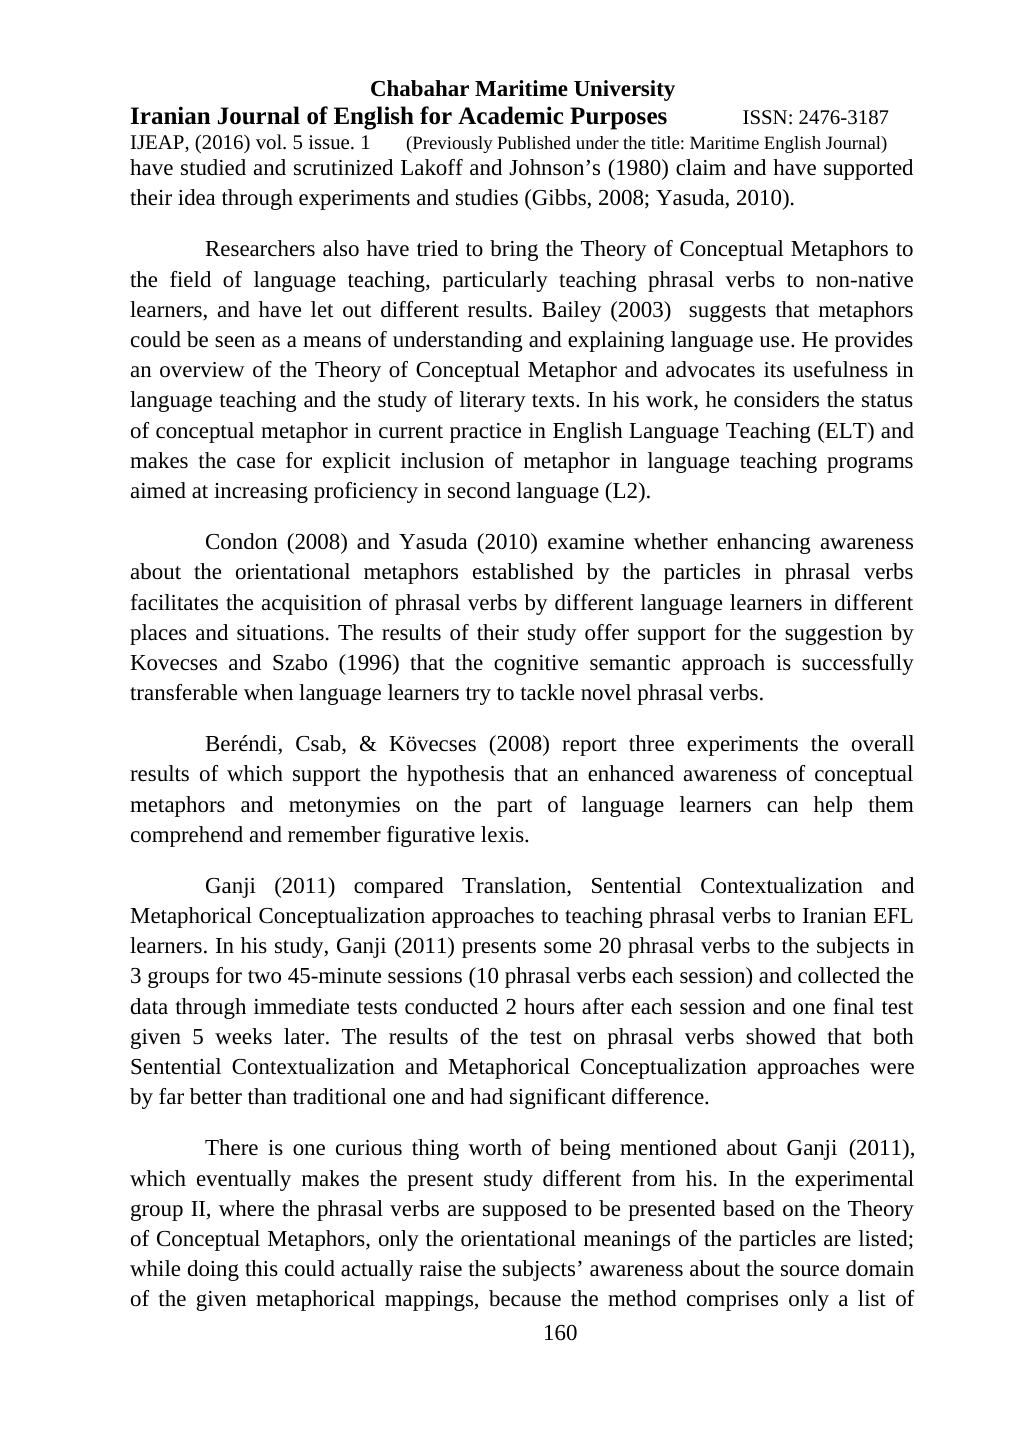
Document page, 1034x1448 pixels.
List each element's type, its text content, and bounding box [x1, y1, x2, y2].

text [130, 154, 915, 211]
text Researchers also have tried to bring the Theory of Conceptual Metaphors to the field of language teaching, particularly teaching phrasal verbs to non-native learners, and have let out different results. Bailey (2003) suggests that metaphors could be seen as a means of understanding and explaining language use. He provides an overview of the Theory of Conceptual Metaphor and advocates its usefulness in language teaching and the study of literary texts. In his work, he considers the status of conceptual metaphor in current practice in English Language Teaching (ELT) and makes the case for explicit inclusion of metaphor in language teaching programs aimed at increasing proficiency in second language (L2). [130, 235, 915, 503]
text Condon (2008) and Yasuda (2010) examine whether enhancing awareness about the orientational metaphors established by the particles in phrasal verbs facilitates the acquisition of phrasal verbs by different language learners in different places and situations. The results of their study offer support for the suggestion by Kovecses and Szabo (1996) that the cognitive semantic approach is successfully transferable when language learners try to tackle novel phrasal verbs. [130, 528, 915, 706]
text Beréndi, Csab, & Kövecses (2008) report three experiments the overall results of which support the hypothesis that an enhanced awareness of conceptual metaphors and metonymies on the part of language learners can help them comprehend and remember figurative lexis. [130, 730, 915, 847]
text Ganji (2011) compared Translation, Sentential Contextualization and Metaphorical Conceptualization approaches to teaching phrasal verbs to Iranian EFL learners. In his study, Ganji presents some 20 phrasal verbs to the subjects in 3 groups for two 45-minute sessions (10 phrasal verbs each session) and collected the data through immediate tests conducted 2 hours after each session and one final test given 5 weeks later. The results of the test on phrasal verbs showed that both Sentential Contextualization and Metaphorical Conceptualization approaches were by far better than traditional one and had significant difference. [130, 872, 915, 1110]
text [130, 1134, 915, 1312]
